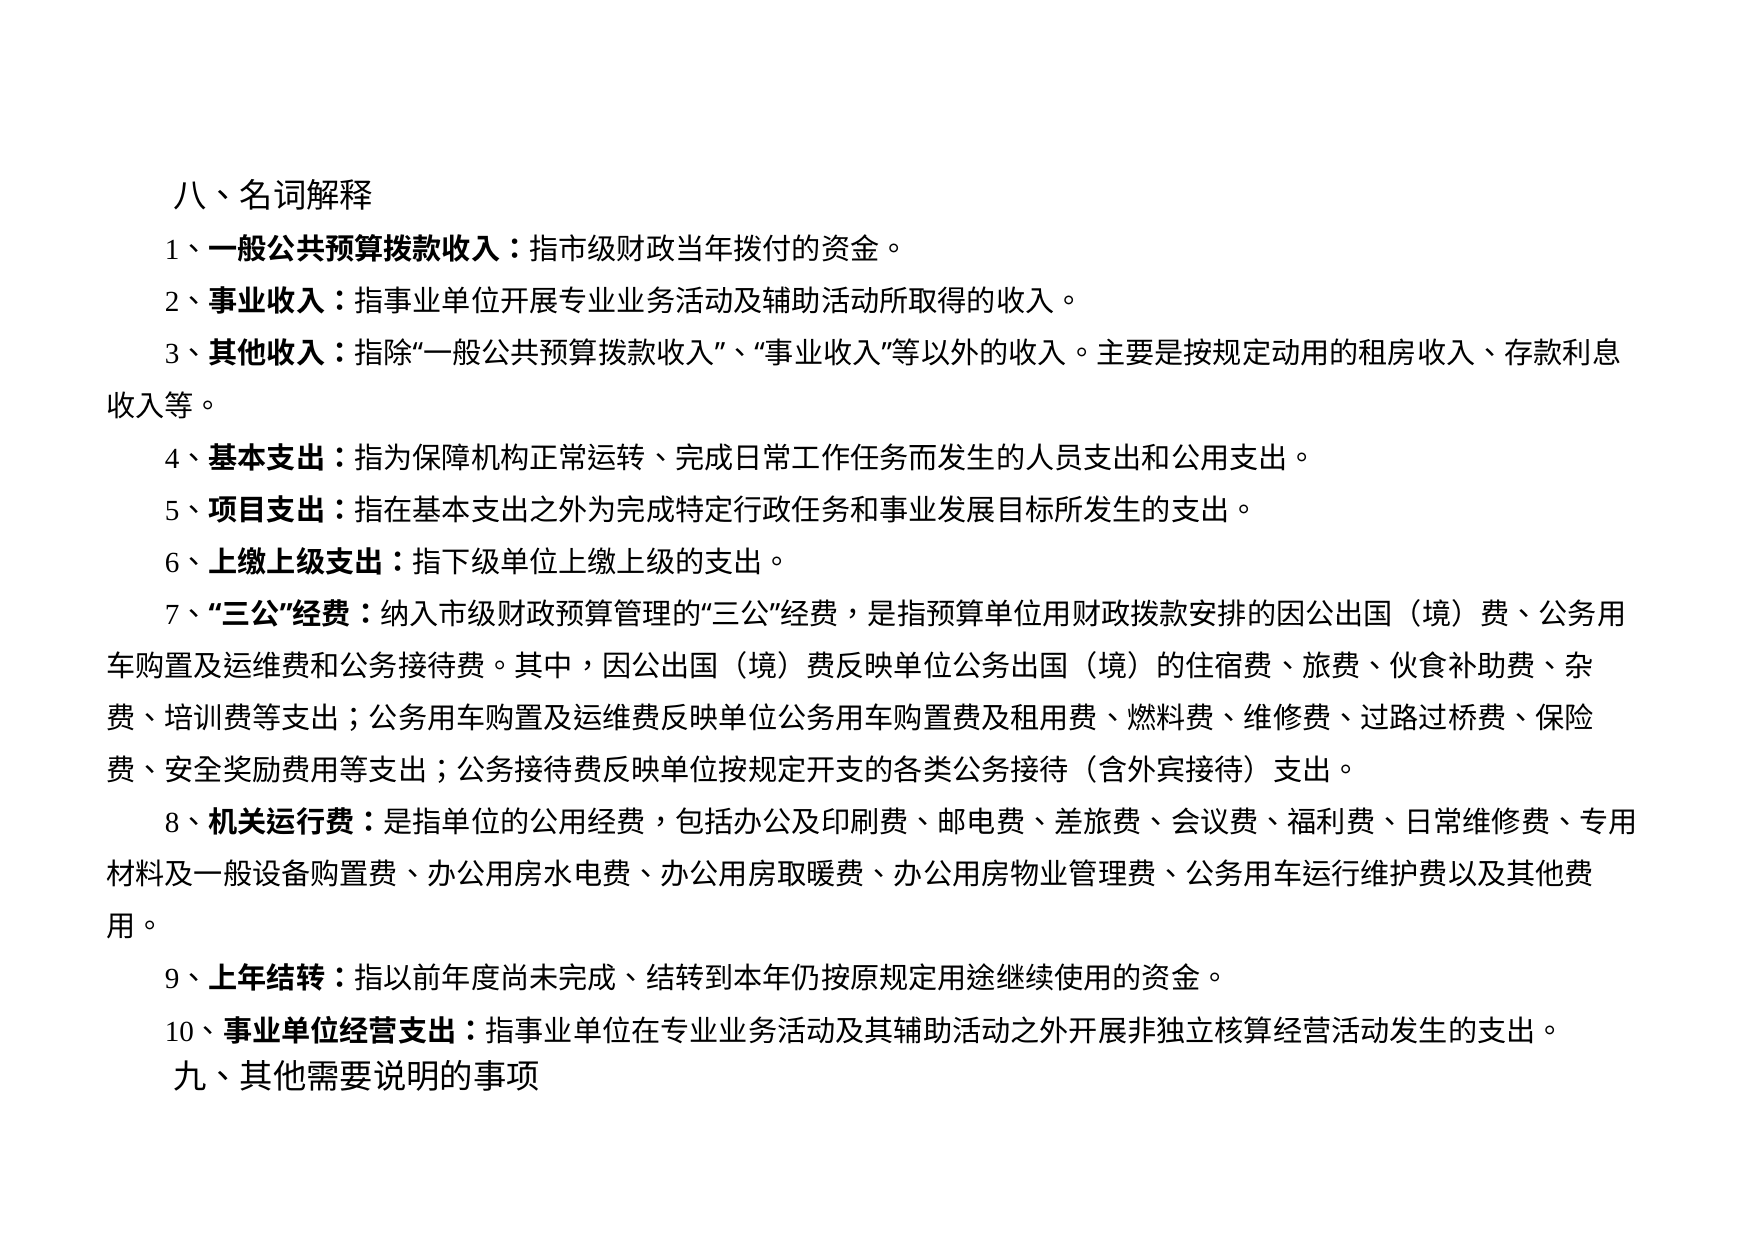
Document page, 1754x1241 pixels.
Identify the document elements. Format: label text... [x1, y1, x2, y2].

text 4、基本支出：指为保障机构正常运转、完成日常工作任务而发生的人员支出和公用支出。 [106, 426, 1648, 478]
text 9、上年结转：指以前年度尚未完成、结转到本年仍按原规定用途继续使用的资金。 [106, 947, 1648, 999]
text 5、项目支出：指在基本支出之外为完成特定行政任务和事业发展目标所发生的支出。 [106, 478, 1648, 531]
text 1、一般公共预算拨款收入：指市级财政当年拨付的资金。 [106, 218, 1648, 270]
text 6、上缴上级支出：指下级单位上缴上级的支出。 [106, 531, 1648, 583]
text 3、其他收入：指除“一般公共预算拨款收入”、“事业收入”等以外的收入。主要是按规定动用的租房收入、存款利息收入等。 [106, 322, 1648, 426]
text 2、事业收入：指事业单位开展专业业务活动及辅助活动所取得的收入。 [106, 270, 1648, 322]
text 八、名词解释 [106, 172, 1648, 217]
text 九、其他需要说明的事项 [106, 1052, 1648, 1098]
text 7、“三公”经费：纳入市级财政预算管理的“三公”经费，是指预算单位用财政拨款安排的因公出国（境）费、公务用车购置及运维费和公务接待费。其中，因公出国（境）费反映单位公务出国（境）的住宿费、旅费、伙食补助费、杂费、培训费等支出；公务用车购置及运维费反映单位公务用车购置费及租用费、燃料费、维修费、过路过桥费、保险费、安全奖励费用等支出；公务接待费反映单位按规定开支的各类公务接待（含外宾接待）支出。 [106, 583, 1648, 791]
text 10、事业单位经营支出：指事业单位在专业业务活动及其辅助活动之外开展非独立核算经营活动发生的支出。 [106, 999, 1648, 1051]
text 8、机关运行费：是指单位的公用经费，包括办公及印刷费、邮电费、差旅费、会议费、福利费、日常维修费、专用材料及一般设备购置费、办公用房水电费、办公用房取暖费、办公用房物业管理费、公务用车运行维护费以及其他费用。 [106, 791, 1648, 947]
